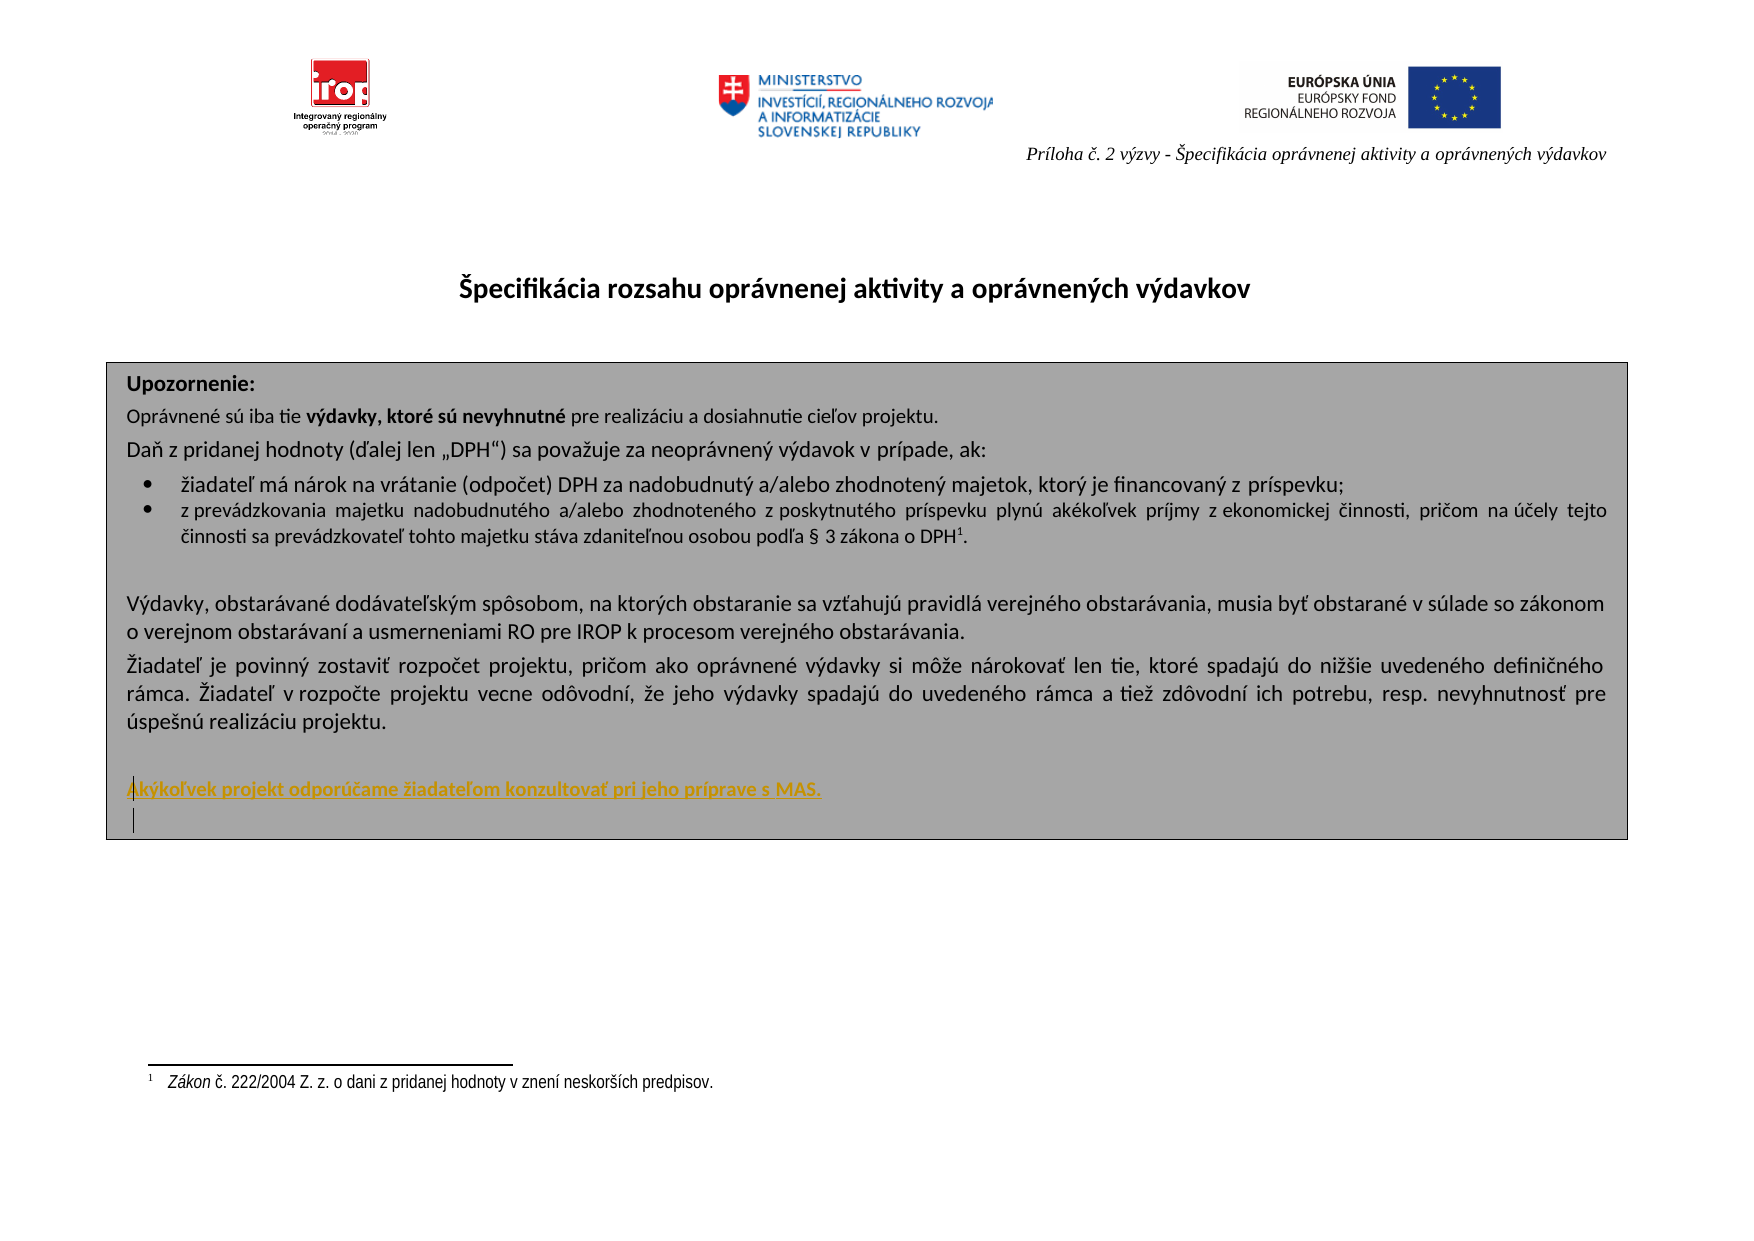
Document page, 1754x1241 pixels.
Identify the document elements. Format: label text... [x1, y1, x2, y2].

picture [1237, 61, 1503, 133]
picture [717, 75, 993, 138]
picture [294, 58, 387, 134]
text Špecifikácia rozsahu oprávnenej aktivity a oprávnených výdavkov [103, 271, 1606, 306]
table_header Upozornenie: Oprávnené sú iba tie výdavky, ktoré sú nevyhnutné pre realizáciu a dosiahnutie cieľov projektu. Daň z pridanej hodnoty (ďalej len „DPH“) sa považuje za neoprávnený výdavok v prípade, ak: žiadateľ má nárok na vrátanie (odpočet) DPH za nadobudnutý a/alebo zhodnotený majetok, ktorý je financovaný z príspevku; z prevádzkovania majetku nadobudnutého a/alebo zhodnoteného z poskytnutého príspevku plynú akékoľvek príjmy z ekonomickej činnosti, pričom na účely tejto činnosti sa prevádzkovateľ tohto majetku stáva zdaniteľnou osobou podľa § 3 zákona o DPH. Výdavky, obstarávané dodávateľským spôsobom, na ktorých obstaranie sa vzťahujú pravidlá verejného obstarávania, musia byť obstarané v súlade so zákonom o verejnom obstarávaní a usmerneniami RO pre IROP k procesom verejného obstarávania. Žiadateľ je povinný zostaviť rozpočet projektu, pričom ako oprávnené výdavky si môže nárokovať len tie, ktoré spadajú do nižšie uvedeného definičného rámca. Žiadateľ v rozpočte projektu vecne odôvodní, že jeho výdavky spadajú do uvedeného rámca a tiež zdôvodní ich potrebu, resp. nevyhnutnosť pre úspešnú realizáciu projektu. [107, 363, 1627, 839]
